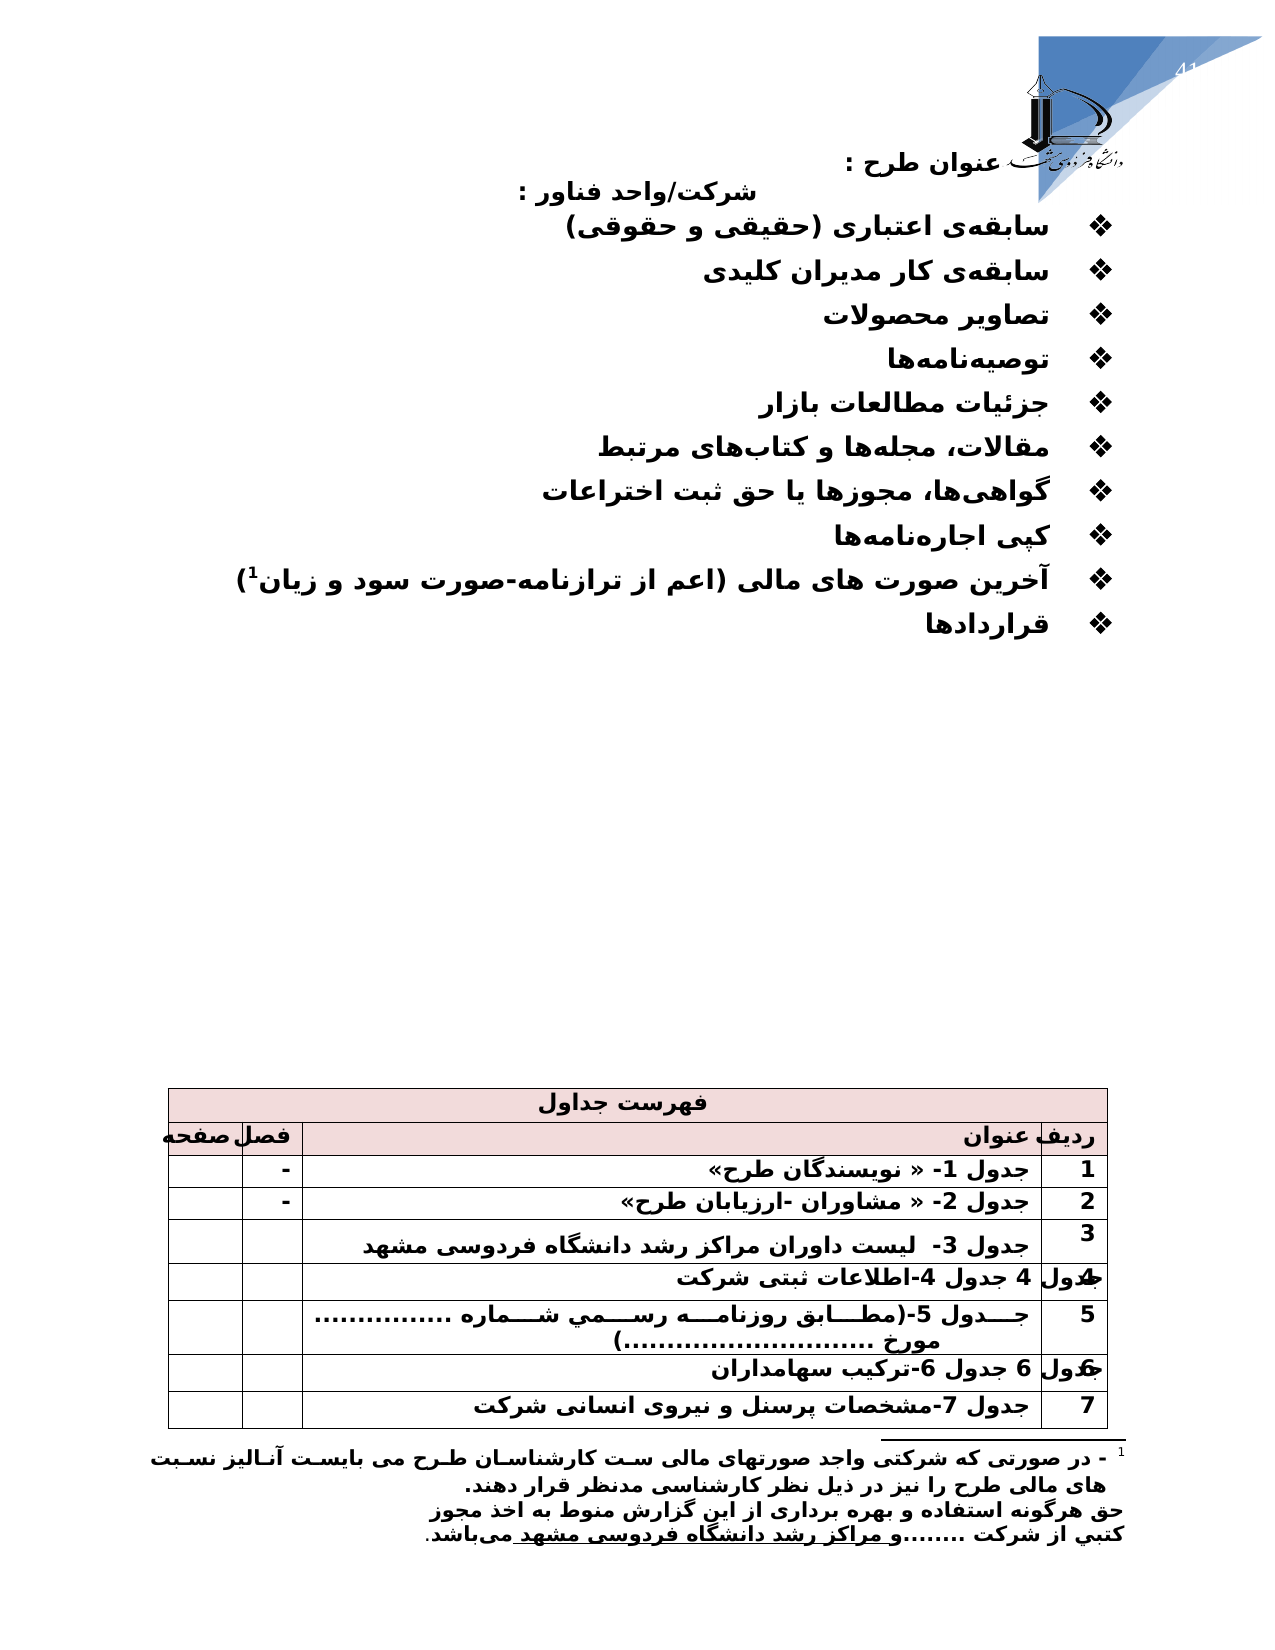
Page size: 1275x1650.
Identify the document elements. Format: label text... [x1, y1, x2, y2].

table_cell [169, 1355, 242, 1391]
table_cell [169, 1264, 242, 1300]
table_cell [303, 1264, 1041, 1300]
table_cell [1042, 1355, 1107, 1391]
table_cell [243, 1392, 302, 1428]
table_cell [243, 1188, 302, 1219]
list قراردادها [150, 608, 1087, 640]
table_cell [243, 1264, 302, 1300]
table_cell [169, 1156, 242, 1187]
list سابقه‌ی کار مدیران کلیدی [150, 255, 1087, 286]
list گواهی‌ها، مجوزها یا حق ثبت اختراعات [150, 476, 1087, 507]
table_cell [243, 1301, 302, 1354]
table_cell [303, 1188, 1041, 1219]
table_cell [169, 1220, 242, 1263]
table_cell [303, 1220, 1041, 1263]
list تصاویر محصولات [150, 299, 1087, 331]
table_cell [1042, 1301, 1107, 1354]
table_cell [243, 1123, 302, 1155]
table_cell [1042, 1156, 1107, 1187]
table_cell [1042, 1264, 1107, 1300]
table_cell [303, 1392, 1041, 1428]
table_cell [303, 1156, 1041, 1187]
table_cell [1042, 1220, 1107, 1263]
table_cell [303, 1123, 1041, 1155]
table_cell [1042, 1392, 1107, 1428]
list جزئیات مطالعات بازار [150, 387, 1087, 419]
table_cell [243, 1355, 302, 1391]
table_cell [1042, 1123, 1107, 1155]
list آخرین صورت های مالی (اعم از ترازنامه-صورت سود و زیان) [150, 564, 1087, 596]
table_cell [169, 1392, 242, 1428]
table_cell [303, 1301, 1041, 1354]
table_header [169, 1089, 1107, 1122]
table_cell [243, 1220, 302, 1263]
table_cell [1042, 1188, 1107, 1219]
picture [1001, 36, 1264, 205]
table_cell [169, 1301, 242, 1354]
list مقالات، مجله‌ها و کتاب‌های مرتبط [150, 431, 1087, 463]
list توصیه‌‌نامه‌ها [150, 343, 1087, 375]
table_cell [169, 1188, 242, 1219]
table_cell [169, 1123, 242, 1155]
list سابقه‌ی اعتباری (حقیقی و حقوقی) [150, 211, 1087, 242]
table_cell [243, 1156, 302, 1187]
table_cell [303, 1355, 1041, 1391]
list کپی‌ اجاره‌نامه‌ها [150, 520, 1087, 551]
